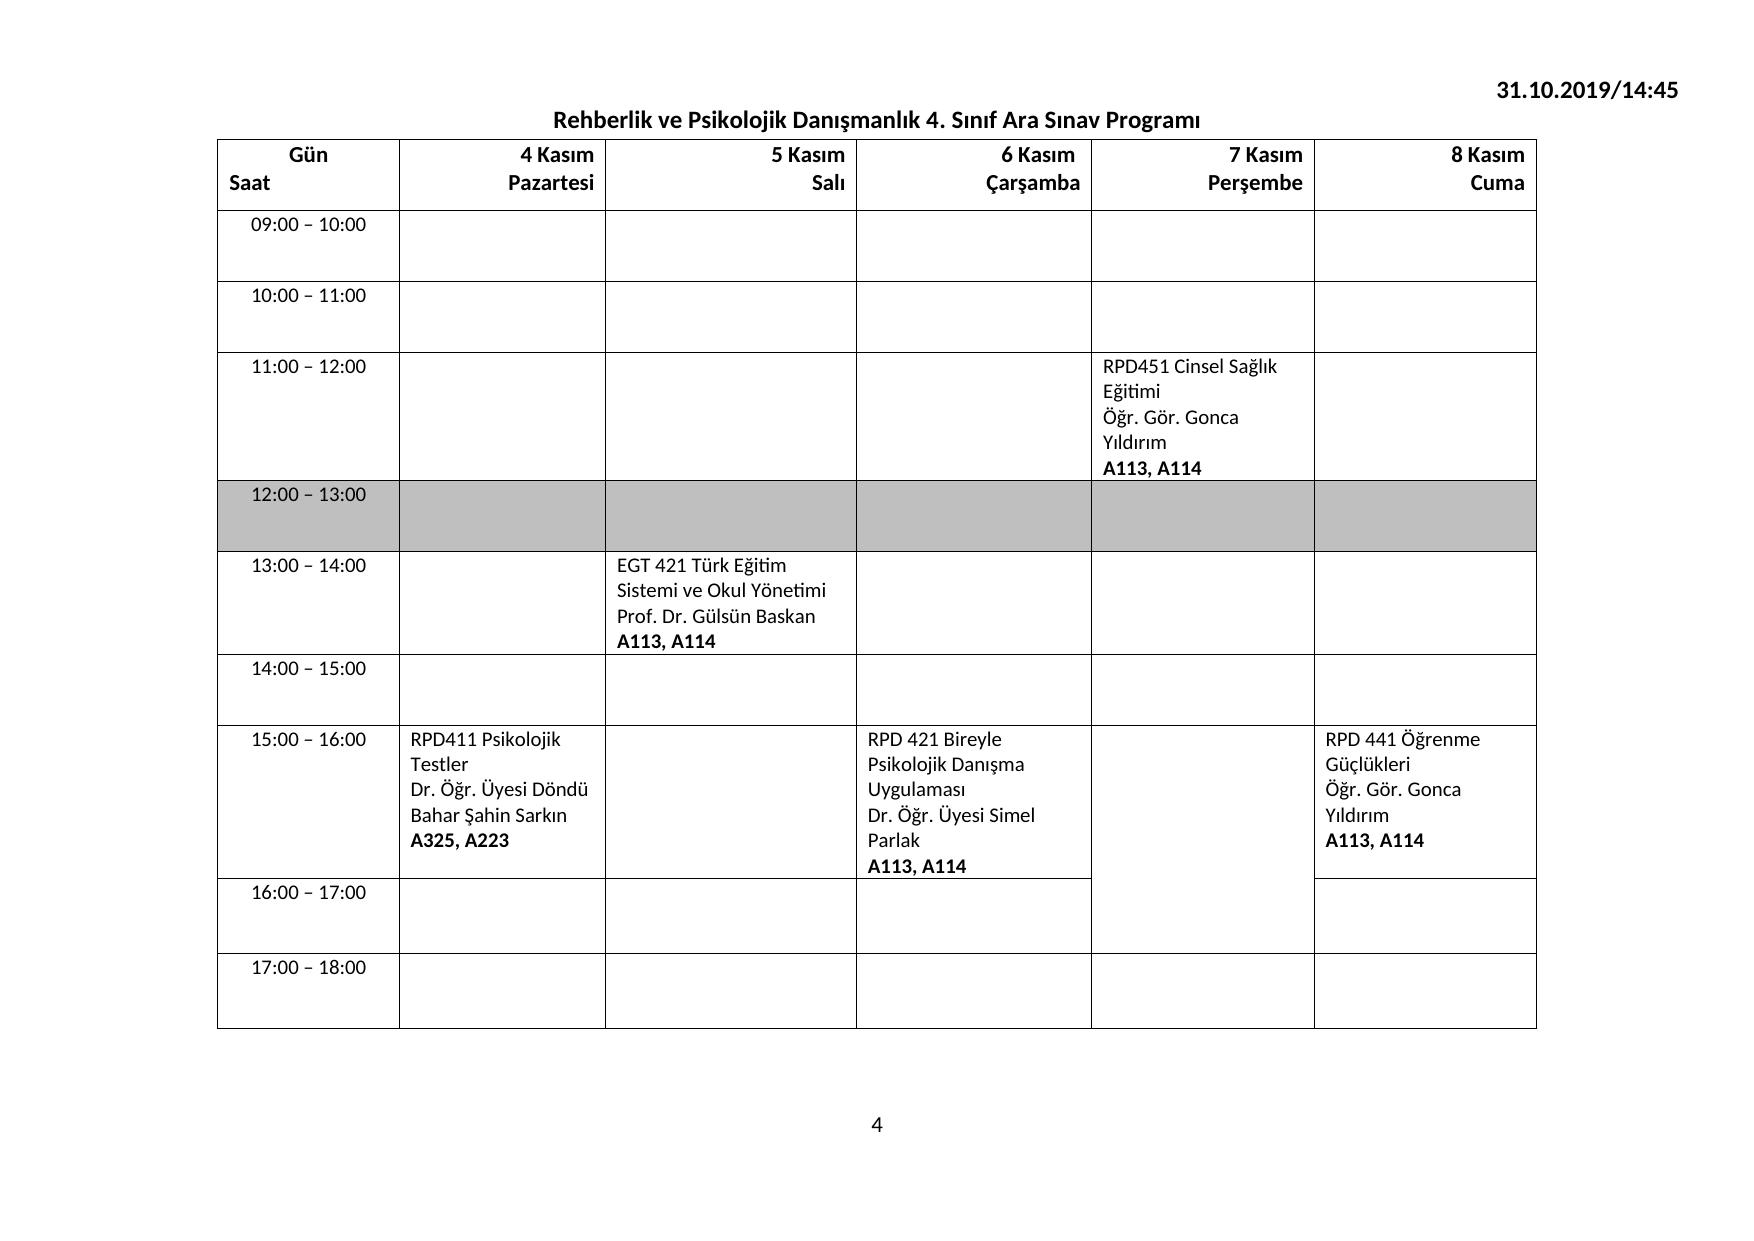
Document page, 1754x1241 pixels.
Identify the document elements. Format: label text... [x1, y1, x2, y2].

table_cell [1092, 282, 1314, 352]
table_cell [857, 655, 1091, 725]
table_cell [1092, 211, 1314, 281]
table_cell [857, 879, 1091, 953]
table_header 5 Kasım Salı [606, 140, 856, 210]
table_cell [857, 211, 1091, 281]
table_cell [606, 954, 856, 1028]
table_cell 13:00 – 14:00 [218, 552, 399, 654]
table_cell 12:00 – 13:00 [218, 481, 399, 551]
table_cell 17:00 – 18:00 [218, 954, 399, 1028]
table_cell [400, 552, 605, 654]
table_cell [1315, 879, 1536, 953]
table_cell [400, 481, 605, 551]
table_header 4 Kasım Pazartesi [400, 140, 605, 210]
table_cell [1315, 655, 1536, 725]
table_cell [606, 282, 856, 352]
table_cell RPD 441 Öğrenme Güçlükleri Öğr. Gör. Gonca Yıldırım A113, A114 [1315, 726, 1536, 878]
table_cell [1092, 552, 1314, 654]
table_cell 15:00 – 16:00 [218, 726, 399, 878]
table_cell [400, 655, 605, 725]
table_cell RPD 421 Bireyle Psikolojik Danışma Uygulaması Dr. Öğr. Üyesi Simel Parlak A113, A114 [857, 726, 1091, 878]
table_header 7 Kasım Perşembe [1092, 140, 1314, 210]
table_cell [1092, 481, 1314, 551]
table_cell [857, 282, 1091, 352]
table_cell 10:00 – 11:00 [218, 282, 399, 352]
text Rehberlik ve Psikolojik Danışmanlık 4. Sınıf Ara Sınav Programı [75, 104, 1679, 135]
table_cell EGT 421 Türk Eğitim Sistemi ve Okul Yönetimi Prof. Dr. Gülsün Baskan A113, A114 [606, 552, 856, 654]
table_cell [400, 879, 605, 953]
table_cell [606, 655, 856, 725]
table_cell [400, 353, 605, 480]
table_cell [400, 211, 605, 281]
table_cell [857, 552, 1091, 654]
table_cell [606, 726, 856, 878]
table_cell [857, 481, 1091, 551]
table_cell 16:00 – 17:00 [218, 879, 399, 953]
table_cell [1315, 353, 1536, 480]
table_cell 09:00 – 10:00 [218, 211, 399, 281]
table_cell [606, 481, 856, 551]
table_cell [1092, 726, 1314, 953]
table_cell [606, 211, 856, 281]
table_cell [606, 879, 856, 953]
table_cell [1092, 655, 1314, 725]
table_cell [400, 282, 605, 352]
table_cell [606, 353, 856, 480]
table_cell [1315, 282, 1536, 352]
table_cell [857, 353, 1091, 480]
table_cell [1315, 211, 1536, 281]
table_cell [400, 954, 605, 1028]
table_cell [1315, 552, 1536, 654]
table_cell 11:00 – 12:00 [218, 353, 399, 480]
table_header 6 Kasım Çarşamba [857, 140, 1091, 210]
table_header Gün Saat [218, 140, 399, 210]
table_cell [1092, 954, 1314, 1028]
table_cell [857, 954, 1091, 1028]
table_cell RPD451 Cinsel Sağlık Eğitimi Öğr. Gör. Gonca Yıldırım A113, A114 [1092, 353, 1314, 480]
table_cell RPD411 Psikolojik Testler Dr. Öğr. Üyesi Döndü Bahar Şahin Sarkın A325, A223 [400, 726, 605, 878]
table_cell [1315, 481, 1536, 551]
table_cell [1315, 954, 1536, 1028]
table_cell 14:00 – 15:00 [218, 655, 399, 725]
table_header 8 Kasım Cuma [1315, 140, 1536, 210]
